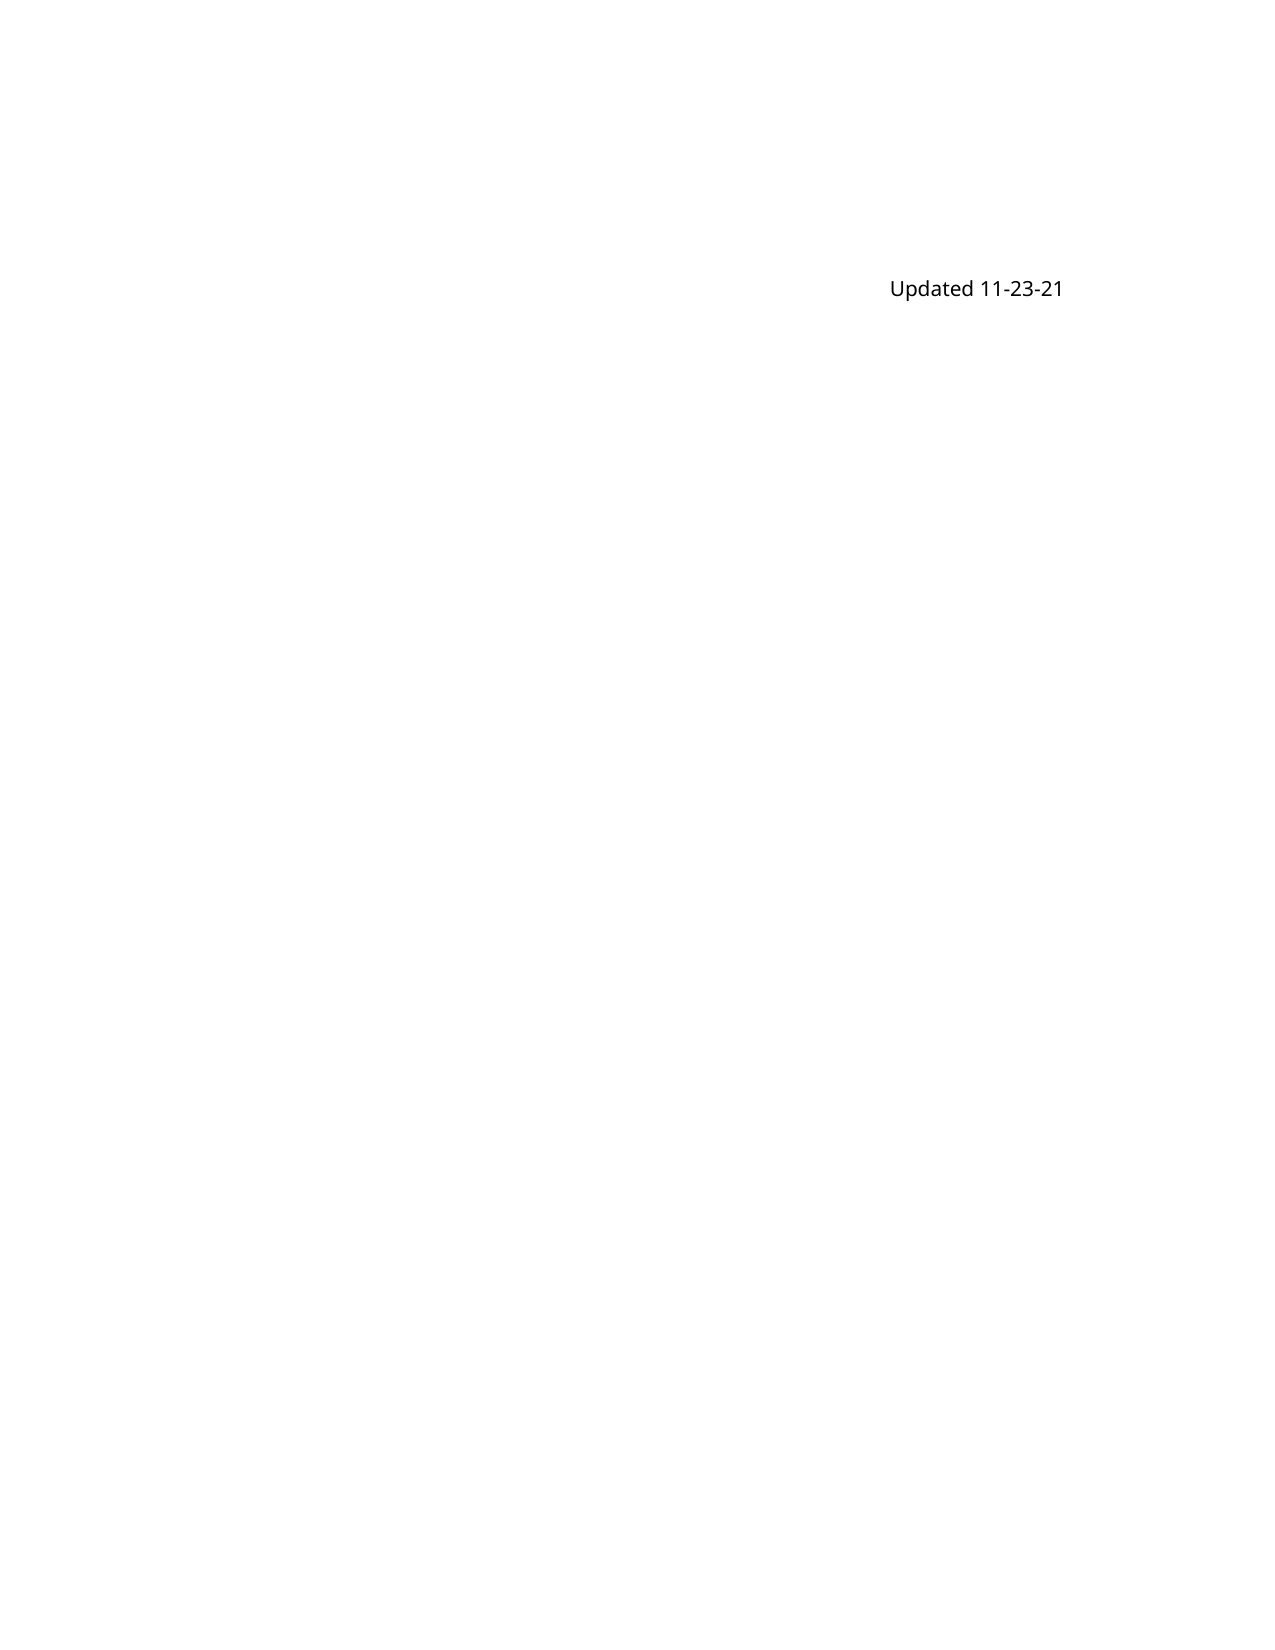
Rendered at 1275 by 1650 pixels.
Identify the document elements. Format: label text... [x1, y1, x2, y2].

text Updated 11-23-21 [814, 274, 1186, 303]
